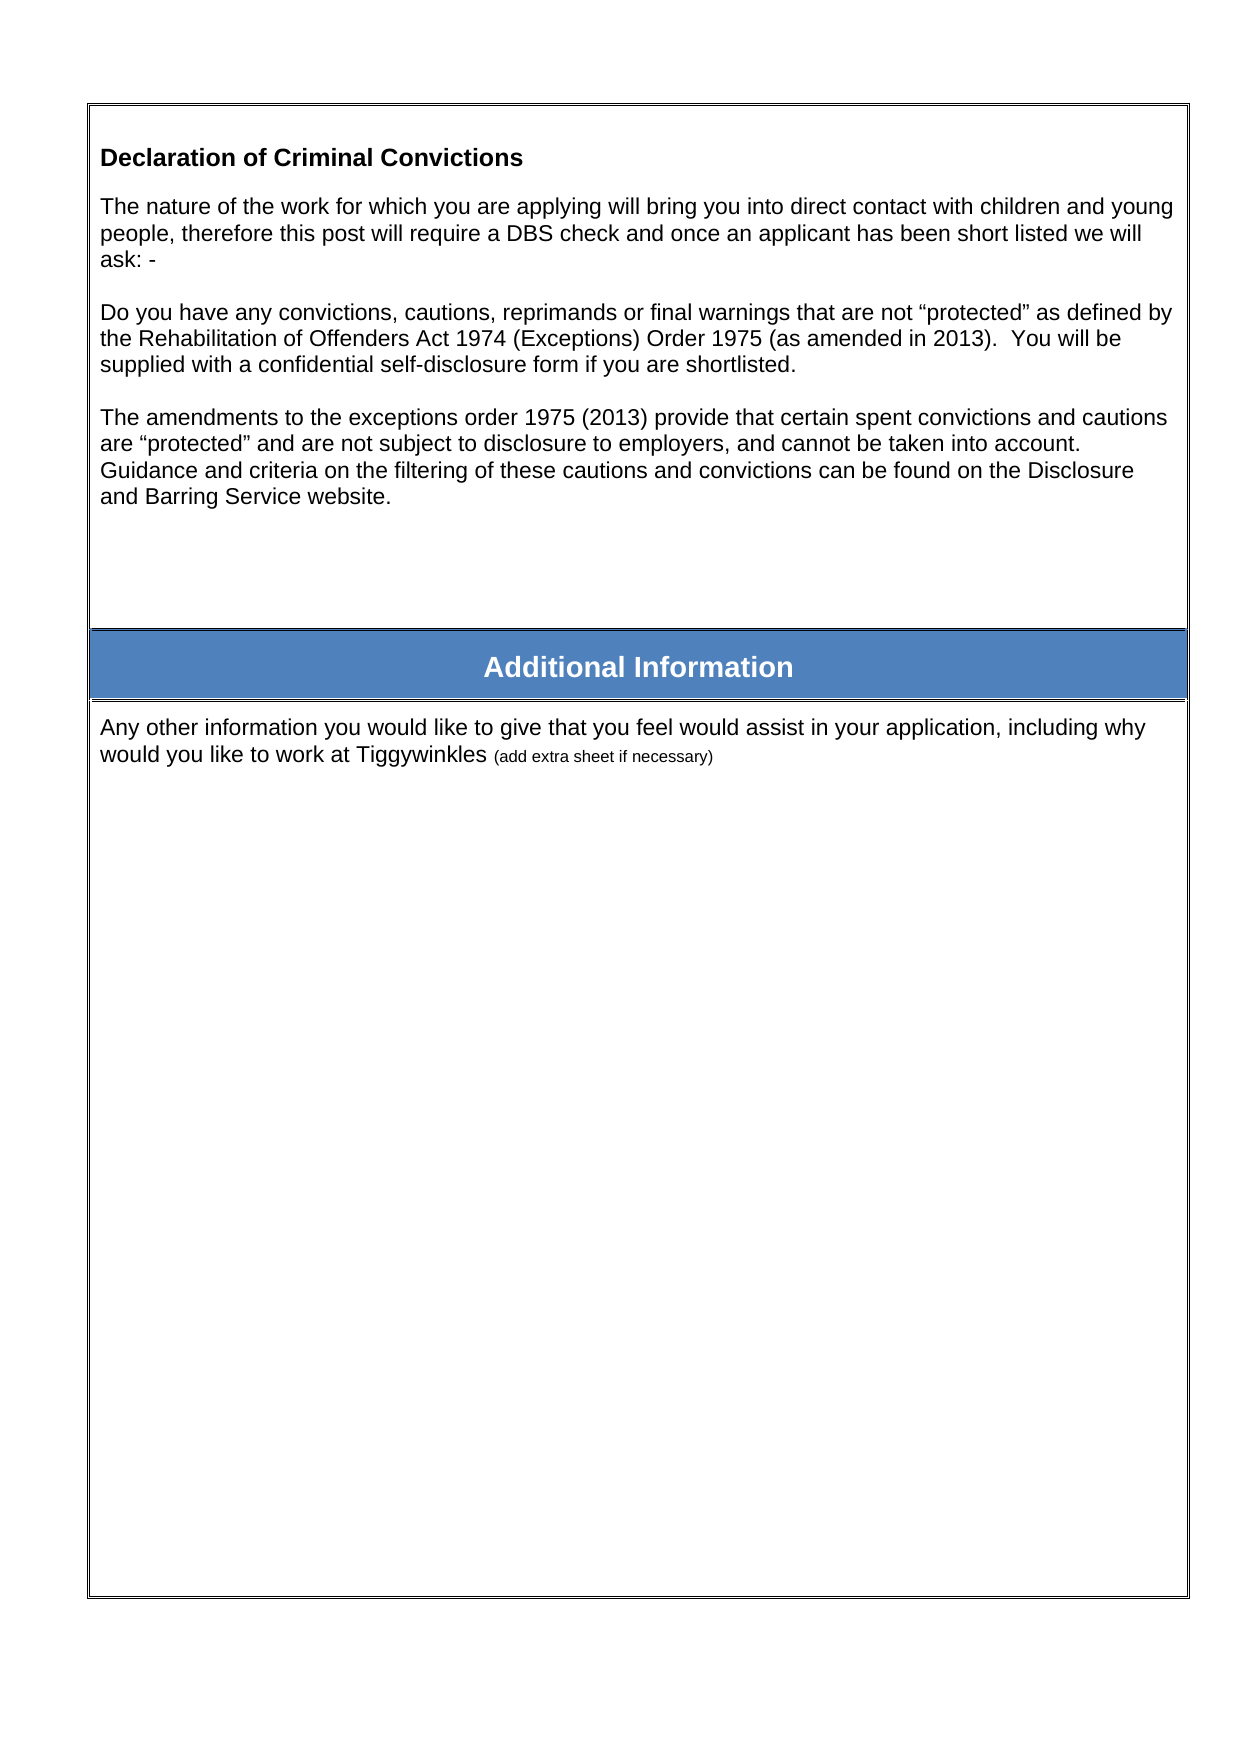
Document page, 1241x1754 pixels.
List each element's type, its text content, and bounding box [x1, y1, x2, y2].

table_cell Additional Information [89, 628, 1188, 698]
table_cell Any other information you would like to give that you feel would assist in your application, including why would you like to work at Tiggywinkles (add extra sheet if necessary) [90, 699, 1187, 1596]
table_cell Declaration of Criminal Convictions The nature of the work for which you are applying will bring you into direct contact with children and young people, therefore this post will require a DBS check and once an applicant has been short listed we will ask: - Do you have any convictions, cautions, reprimands or final warnings that are not “protected” as defined by the Rehabilitation of Offenders Act 1974 (Exceptions) Order 1975 (as amended in 2013). You will be supplied with a confidential self-disclosure form if you are shortlisted. The amendments to the exceptions order 1975 (2013) provide that certain spent convictions and cautions are “protected” and are not subject to disclosure to employers, and cannot be taken into account. Guidance and criteria on the filtering of these cautions and convictions can be found on the Disclosure and Barring Service website. [90, 106, 1187, 628]
